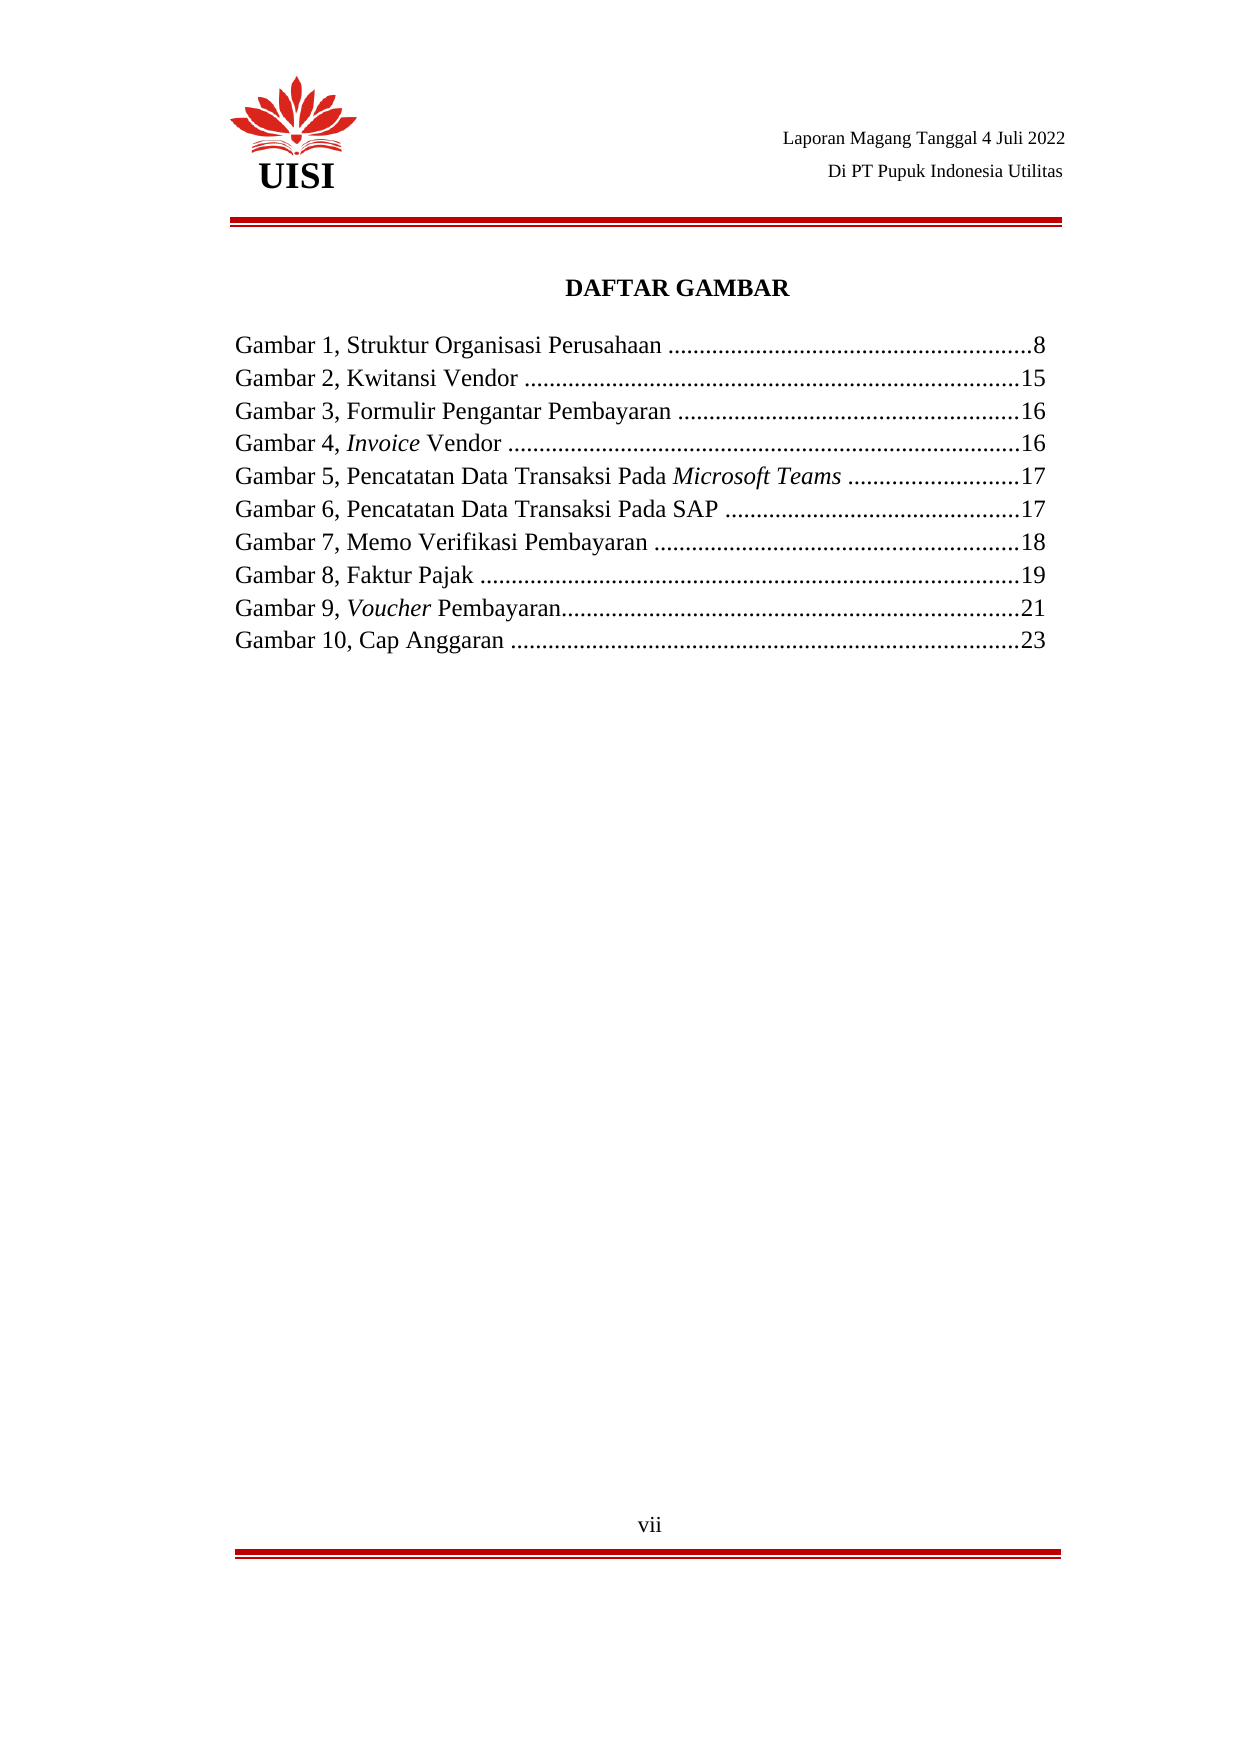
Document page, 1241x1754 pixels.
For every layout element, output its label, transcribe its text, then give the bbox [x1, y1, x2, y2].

text Gambar 5, Pencatatan Data Transaksi Pada Microsoft Teams 17 [235, 461, 1064, 490]
text Gambar 6, Pencatatan Data Transaksi Pada SAP 17 [235, 494, 1064, 523]
text Gambar 1, Struktur Organisasi Perusahaan 8 [235, 330, 1064, 359]
text Gambar 8, Faktur Pajak 19 [235, 560, 1064, 588]
text Gambar 7, Memo Verifikasi Pembayaran 18 [235, 527, 1064, 556]
picture [230, 76, 357, 163]
text Gambar 4, Invoice Vendor 16 [235, 428, 1064, 457]
text Gambar 9, Voucher Pembayaran 21 [235, 593, 1064, 621]
subtitle DAFTAR GAMBAR [526, 273, 828, 302]
text Gambar 2, Kwitansi Vendor 15 [235, 363, 1064, 392]
text Gambar 10, Cap Anggaran 23 [235, 625, 1064, 654]
text Gambar 3, Formulir Pengantar Pembayaran 16 [235, 396, 1064, 424]
